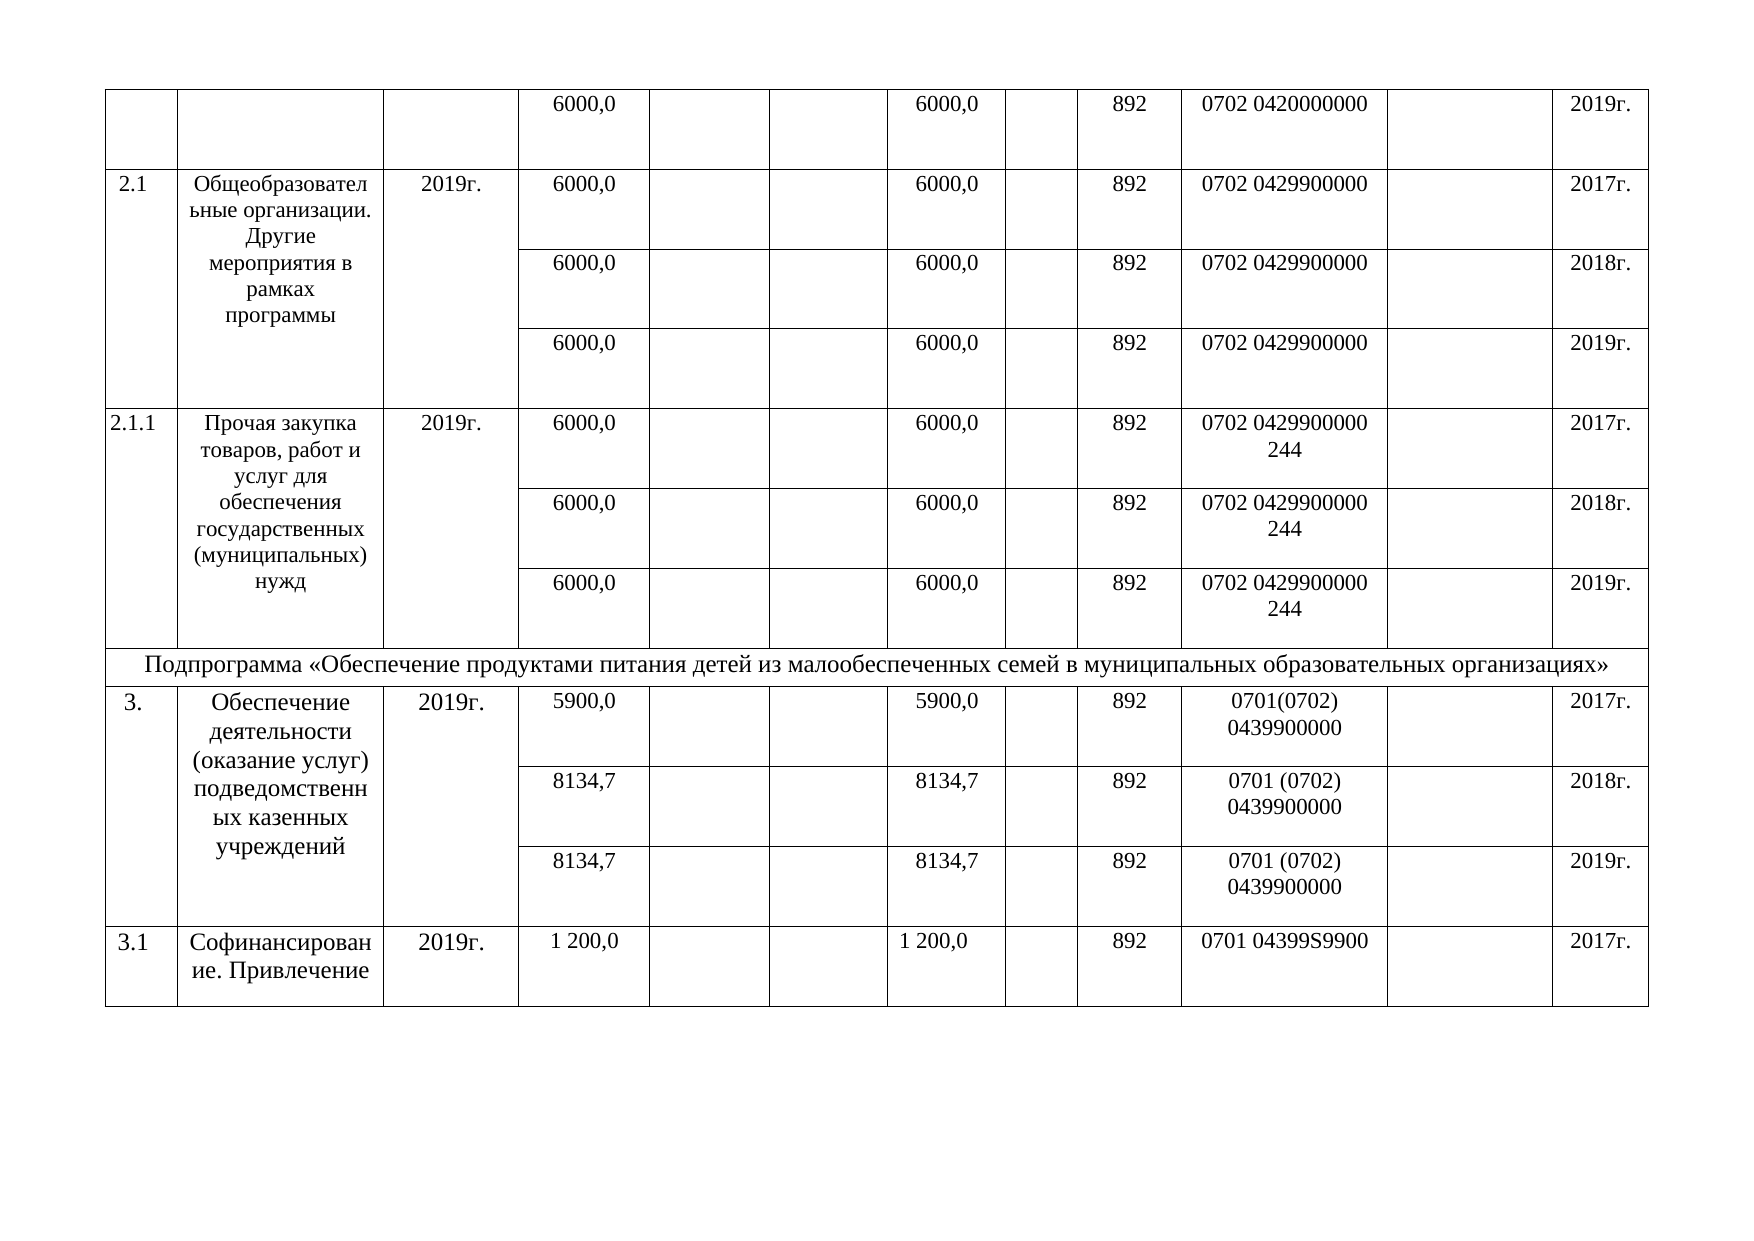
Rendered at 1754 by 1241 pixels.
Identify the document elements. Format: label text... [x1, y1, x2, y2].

table_cell 892 [1078, 927, 1181, 1006]
table_cell 0702 0429900000 [1182, 250, 1387, 328]
table_cell 6000,0 [888, 409, 1005, 488]
table_cell 3. [106, 687, 177, 926]
table_cell 8134,7 [519, 767, 649, 846]
table_cell [1388, 847, 1552, 926]
table_cell 0701 (0702) 0439900000 [1182, 847, 1387, 926]
table_cell [1006, 329, 1077, 408]
table_cell 8134,7 [888, 847, 1005, 926]
table_cell [1388, 927, 1552, 1006]
table_cell 2017г. [1553, 170, 1648, 248]
table_cell [1388, 687, 1552, 766]
table_cell 3.1 [106, 927, 177, 1006]
table_cell [1006, 687, 1077, 766]
table_cell Подпрограмма «Обеспечение продуктами питания детей из малообеспеченных семей в муниципальных образовательных организациях» [106, 649, 1648, 686]
table_cell [650, 687, 769, 766]
table_cell 892 [1078, 329, 1181, 408]
table_cell [1006, 409, 1077, 488]
table_cell 6000,0 [888, 90, 1005, 168]
table_cell 6000,0 [519, 569, 649, 648]
table_cell Общеобразовательные организации. Другие мероприятия в рамках программы [178, 170, 383, 408]
table_cell [770, 409, 887, 488]
table_cell 0702 0429900000 244 [1182, 569, 1387, 648]
table_cell 892 [1078, 847, 1181, 926]
table_cell 6000,0 [888, 569, 1005, 648]
table_cell 0701 04399S9900 [1182, 927, 1387, 1006]
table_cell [178, 927, 383, 1006]
table_cell 2019г. [384, 687, 518, 926]
table_cell 0701(0702) 0439900000 [1182, 687, 1387, 766]
table_cell [650, 767, 769, 846]
table_cell 2019г. [1553, 847, 1648, 926]
table_cell [770, 170, 887, 248]
table_cell 892 [1078, 250, 1181, 328]
table_cell 8134,7 [519, 847, 649, 926]
table_cell 2019г. [1553, 569, 1648, 648]
table_cell 2.1.1 [106, 409, 177, 648]
table_cell 2019г. [384, 409, 518, 648]
table_cell [1006, 767, 1077, 846]
table_cell 2017г. [1553, 687, 1648, 766]
table_cell 6000,0 [519, 489, 649, 568]
table_cell [1388, 409, 1552, 488]
table_cell 0701 (0702) 0439900000 [1182, 767, 1387, 846]
table_cell [770, 329, 887, 408]
table_cell 892 [1078, 170, 1181, 248]
table_cell 6000,0 [888, 489, 1005, 568]
table_cell [650, 329, 769, 408]
table_cell 1 200,0 [519, 927, 649, 1006]
table_cell [770, 687, 887, 766]
table_cell [1006, 847, 1077, 926]
table_cell 0702 0429900000 244 [1182, 409, 1387, 488]
table_cell [650, 90, 769, 168]
table_cell 2019г. [384, 927, 518, 1006]
table_cell [1006, 250, 1077, 328]
table_cell [650, 927, 769, 1006]
table_cell 2.1 [106, 170, 177, 408]
table_cell [1006, 569, 1077, 648]
table_cell [1006, 90, 1077, 168]
table_cell [650, 409, 769, 488]
table_cell 1 200,0 [888, 927, 1005, 1006]
table_cell [1388, 767, 1552, 846]
table_cell [770, 250, 887, 328]
table_cell [1006, 927, 1077, 1006]
table_cell [650, 569, 769, 648]
table_cell Прочая закупка товаров, работ и услуг для обеспечения государственных (муниципальных) нужд [178, 409, 383, 648]
table_cell 5900,0 [519, 687, 649, 766]
table_cell Обеспечение деятельности (оказание услуг) подведомственных казенных учреждений [178, 687, 383, 926]
table_cell 892 [1078, 767, 1181, 846]
table_cell [650, 250, 769, 328]
table_cell 6000,0 [519, 90, 649, 168]
table_cell 8134,7 [888, 767, 1005, 846]
table_cell 892 [1078, 90, 1181, 168]
table_cell 2019г. [384, 170, 518, 408]
table_cell 892 [1078, 687, 1181, 766]
table_cell [650, 170, 769, 248]
table_cell 892 [1078, 489, 1181, 568]
table_cell [1388, 250, 1552, 328]
table_cell 2018г. [1553, 767, 1648, 846]
table_cell [1388, 329, 1552, 408]
table_cell 2018г. [1553, 489, 1648, 568]
table_cell [1006, 489, 1077, 568]
table_cell [1388, 170, 1552, 248]
table_cell 6000,0 [519, 250, 649, 328]
table_cell 2017г. [1553, 409, 1648, 488]
table_cell [1388, 569, 1552, 648]
table_cell 5900,0 [888, 687, 1005, 766]
table_cell 6000,0 [888, 250, 1005, 328]
table_cell 2019г. [1553, 329, 1648, 408]
table_cell [1006, 170, 1077, 248]
table_cell 2017г. [1553, 927, 1648, 1006]
table_cell [1388, 489, 1552, 568]
table_cell [770, 90, 887, 168]
table_cell 2018г. [1553, 250, 1648, 328]
table_cell 0702 0429900000 [1182, 329, 1387, 408]
table_cell [650, 847, 769, 926]
table_cell 6000,0 [519, 329, 649, 408]
table_cell 6000,0 [888, 329, 1005, 408]
table_cell 892 [1078, 569, 1181, 648]
table_cell [770, 569, 887, 648]
table_cell [770, 767, 887, 846]
table_cell [770, 489, 887, 568]
table_cell 6000,0 [519, 409, 649, 488]
table_cell 0702 0420000000 [1182, 90, 1387, 168]
table_cell 2019г. [1553, 90, 1648, 168]
table_cell [770, 847, 887, 926]
table_cell [650, 489, 769, 568]
table_cell 0702 0429900000 244 [1182, 489, 1387, 568]
table_cell [770, 927, 887, 1006]
table_cell 0702 0429900000 [1182, 170, 1387, 248]
table_cell 6000,0 [888, 170, 1005, 248]
table_cell 892 [1078, 409, 1181, 488]
table_cell [1388, 90, 1552, 168]
table_cell 6000,0 [519, 170, 649, 248]
